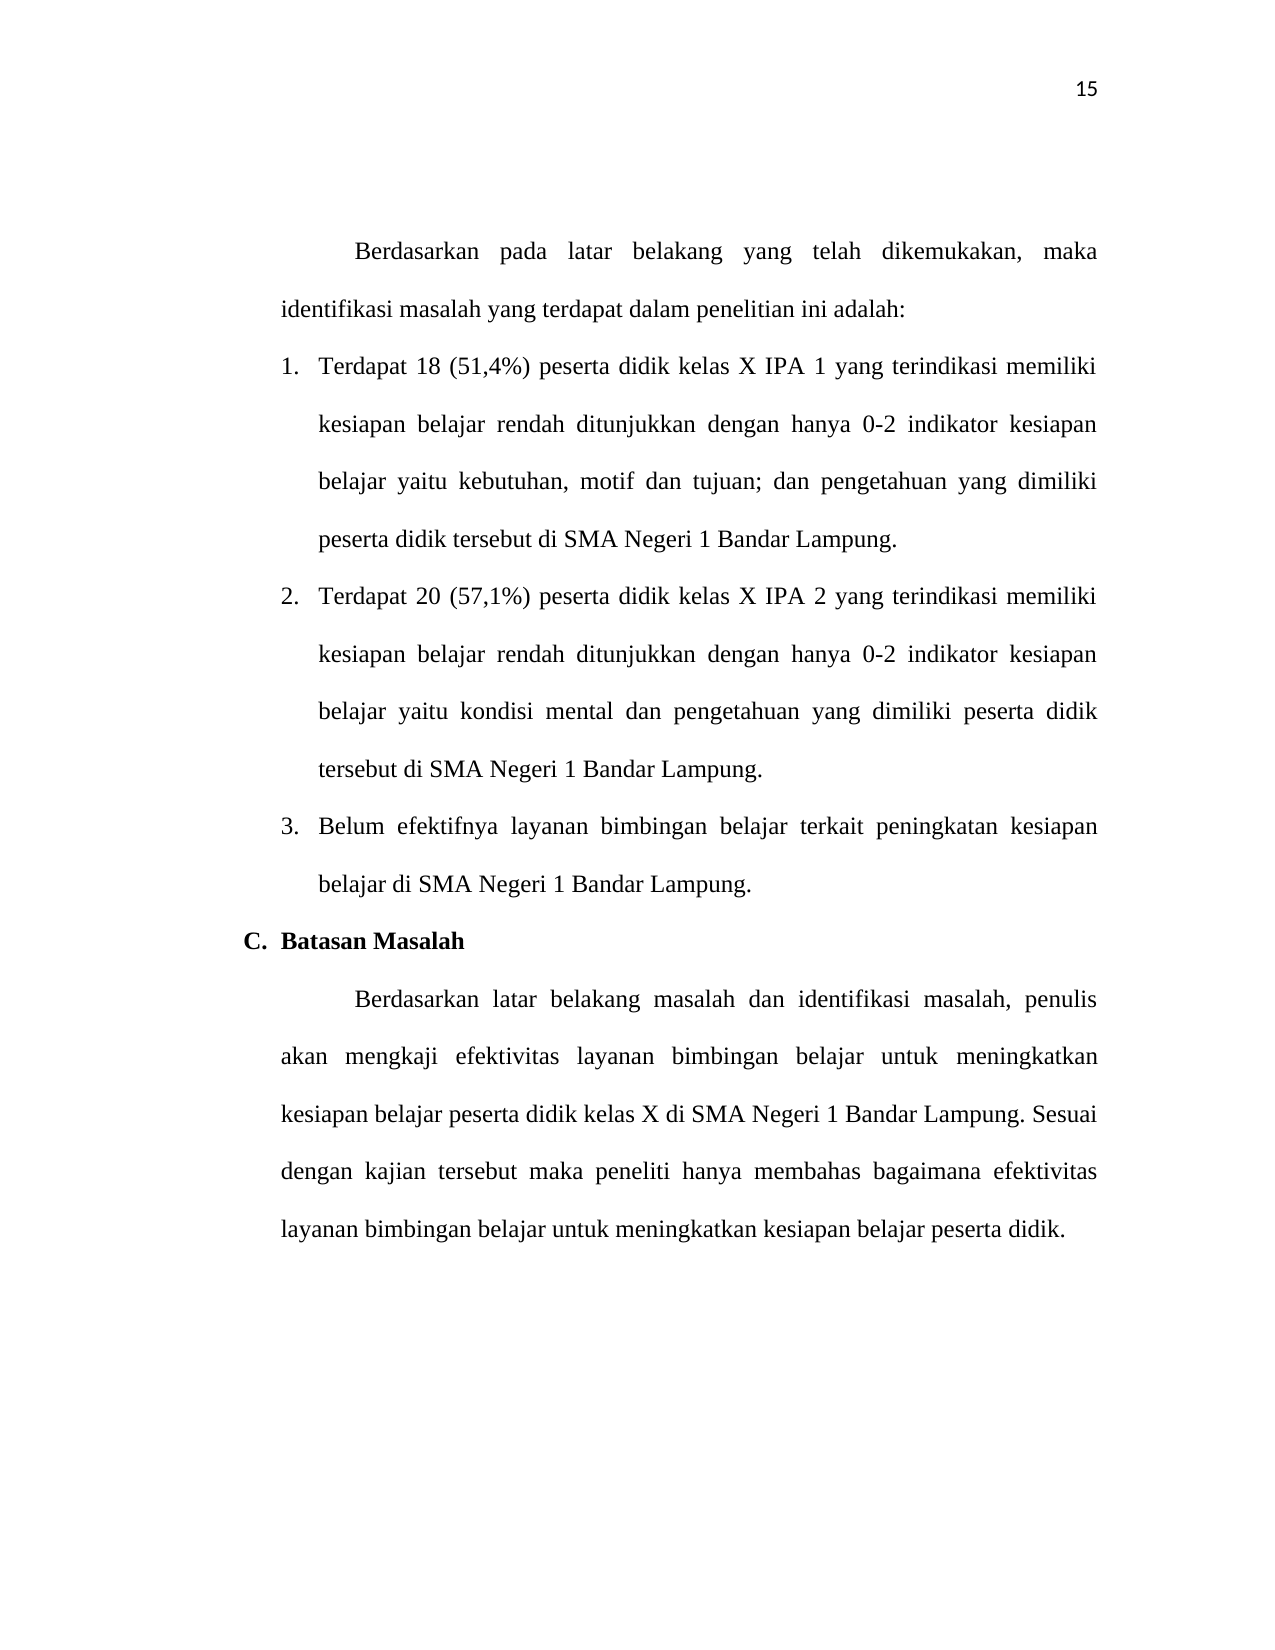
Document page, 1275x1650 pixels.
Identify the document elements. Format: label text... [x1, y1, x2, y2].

list Belum efektifnya layanan bimbingan belajar terkait peningkatan kesiapan belajar di SMA Negeri 1 Bandar Lampung. [281, 811, 1098, 897]
list Berdasarkan pada latar belakang yang telah dikemukakan, maka identifikasi masalah yang terdapat dalam penelitian ini adalah: [281, 236, 1098, 322]
list Batasan Masalah [243, 926, 1098, 955]
list Terdapat 20 (57,1%) peserta didik kelas X IPA 2 yang terindikasi memiliki kesiapan belajar rendah ditunjukkan dengan hanya 0-2 indikator kesiapan belajar yaitu kondisi mental dan pengetahuan yang dimiliki peserta didik tersebut di SMA Negeri 1 Bandar Lampung. [281, 581, 1098, 782]
list Terdapat 18 (51,4%) peserta didik kelas X IPA 1 yang terindikasi memiliki kesiapan belajar rendah ditunjukkan dengan hanya 0-2 indikator kesiapan belajar yaitu kebutuhan, motif dan tujuan; dan pengetahuan yang dimiliki peserta didik tersebut di SMA Negeri 1 Bandar Lampung. [281, 351, 1098, 552]
list Berdasarkan latar belakang masalah dan identifikasi masalah, penulis akan mengkaji efektivitas layanan bimbingan belajar untuk meningkatkan kesiapan belajar peserta didik kelas X di SMA Negeri 1 Bandar Lampung. Sesuai dengan kajian tersebut maka peneliti hanya membahas bagaimana efektivitas layanan bimbingan belajar untuk meningkatkan kesiapan belajar peserta didik. [281, 984, 1098, 1242]
